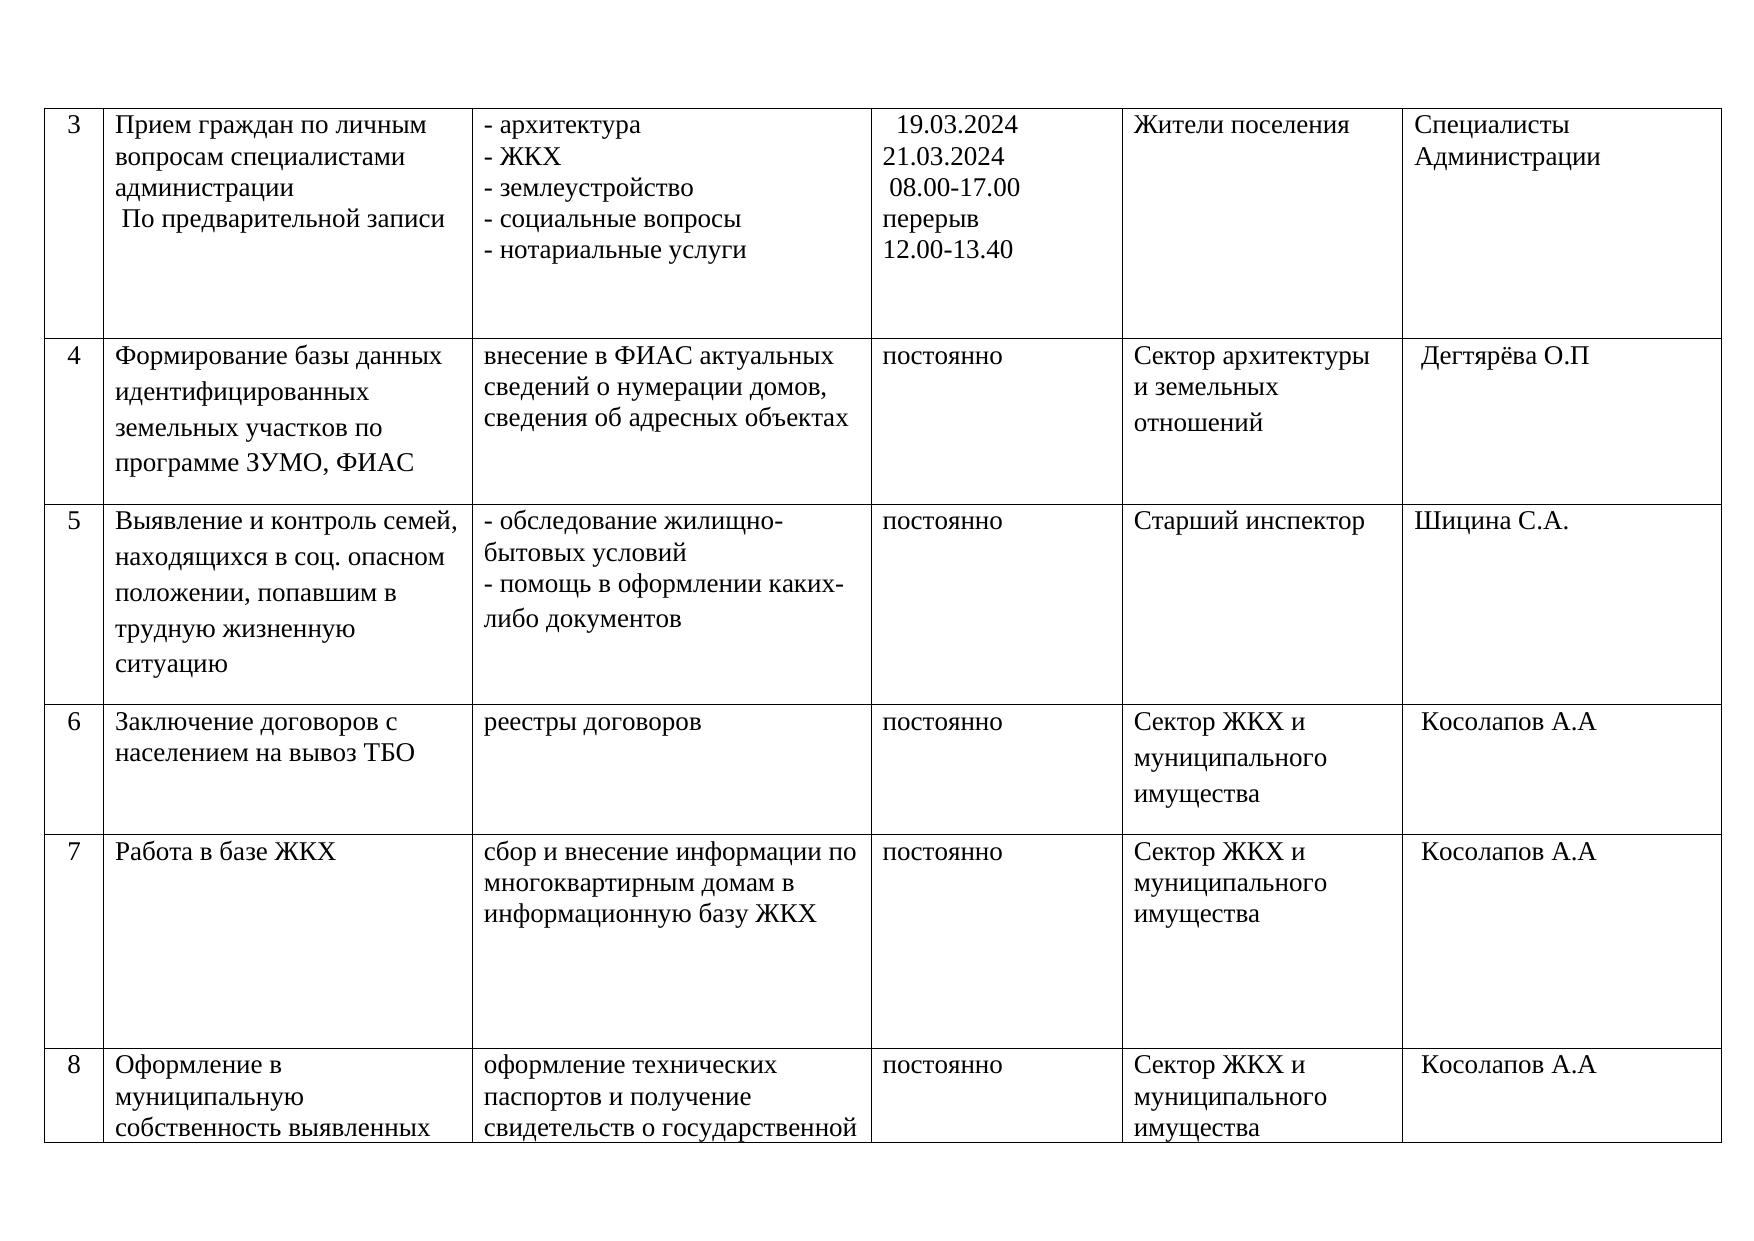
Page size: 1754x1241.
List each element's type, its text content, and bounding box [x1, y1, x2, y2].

table_cell Сектор ЖКХ и муниципального имущества [1123, 705, 1402, 834]
table_cell реестры договоров [473, 705, 871, 834]
table_cell 6 [45, 705, 103, 834]
table_cell Жители поселения [1123, 109, 1402, 338]
table_cell Шицина С.А. [1403, 505, 1721, 704]
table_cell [872, 109, 1122, 338]
table_cell Косолапов А.А [1403, 835, 1721, 1047]
table_cell внесение в ФИАС актуальных сведений о нумерации домов, сведения об адресных объектах [473, 339, 871, 503]
table_cell постоянно [872, 339, 1122, 503]
table_cell Старший инспектор [1123, 505, 1402, 704]
table_cell постоянно [872, 705, 1122, 834]
table_cell Сектор архитектуры и земельных отношений [1123, 339, 1402, 503]
table_cell Специалисты Администрации [1403, 109, 1721, 338]
table_cell Сектор ЖКХ и муниципального имущества [1123, 835, 1402, 1047]
table_cell - обследование жилищно-бытовых условий - помощь в оформлении каких-либо документов [473, 505, 871, 704]
table_cell Работа в базе ЖКХ [104, 835, 472, 1047]
table_cell сбор и внесение информации по многоквартирным домам в информационную базу ЖКХ [473, 835, 871, 1047]
table_cell постоянно [872, 505, 1122, 704]
table_cell 4 [45, 339, 103, 503]
table_cell Выявление и контроль семей, находящихся в соц. опасном положении, попавшим в трудную жизненную ситуацию [104, 505, 472, 704]
table_cell 7 [45, 835, 103, 1047]
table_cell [473, 1049, 871, 1142]
table_cell постоянно [872, 1049, 1122, 1142]
table_cell Дегтярёва О.П [1403, 339, 1721, 503]
table_cell постоянно [872, 835, 1122, 1047]
table_cell 3 [45, 109, 103, 338]
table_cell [104, 1049, 472, 1142]
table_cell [1123, 1049, 1402, 1142]
table_cell Прием граждан по личным вопросам специалистами администрации По предварительной записи [104, 109, 472, 338]
table_cell Заключение договоров с населением на вывоз ТБО [104, 705, 472, 834]
table_cell 8 [45, 1049, 103, 1142]
table_cell - архитектура - ЖКХ - землеустройство - социальные вопросы - нотариальные услуги [473, 109, 871, 338]
table_cell Формирование базы данных идентифицированных земельных участков по программе ЗУМО, ФИАС [104, 339, 472, 503]
table_cell Косолапов А.А [1403, 705, 1721, 834]
table_cell 5 [45, 505, 103, 704]
table_cell Косолапов А.А [1403, 1049, 1721, 1142]
